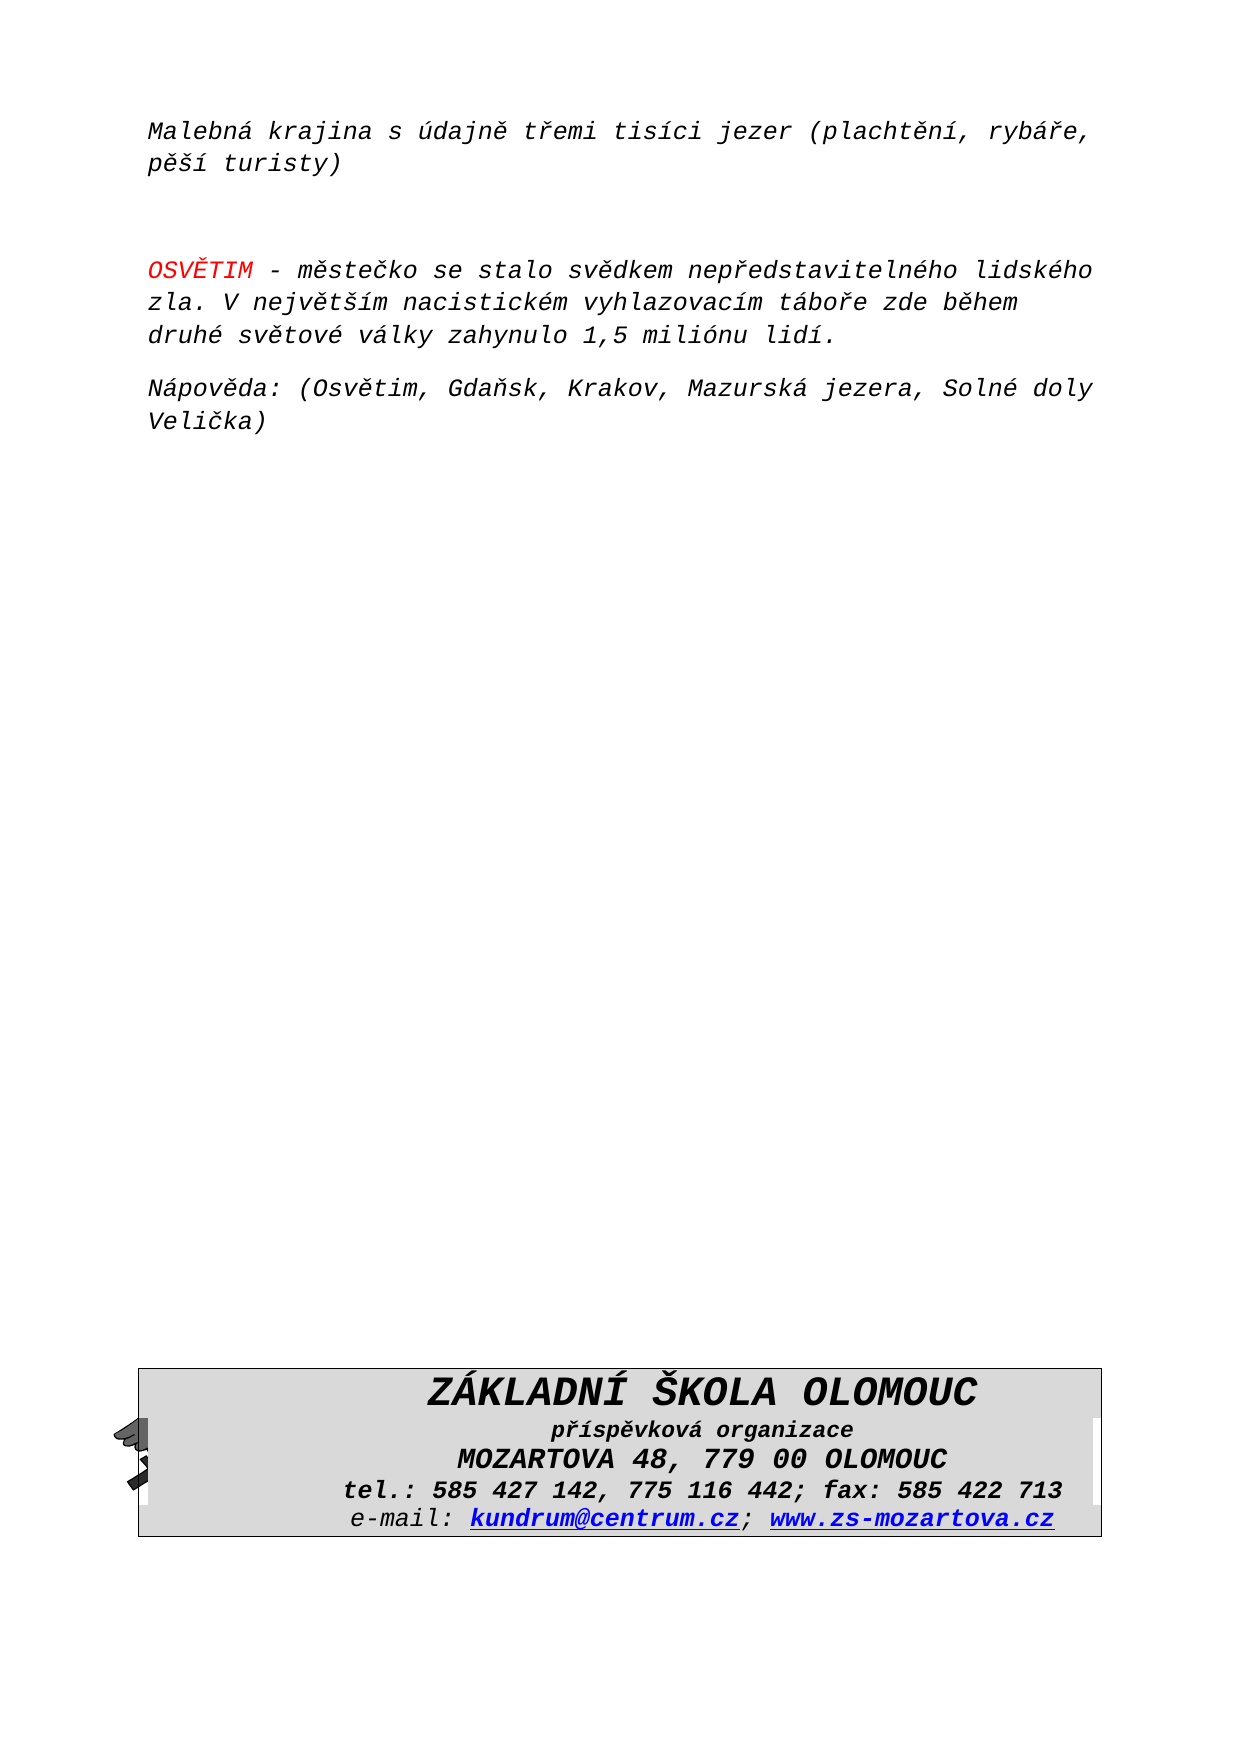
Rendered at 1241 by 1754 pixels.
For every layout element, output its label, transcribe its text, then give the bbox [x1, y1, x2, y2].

text OSVĚTIM - městečko se stalo svědkem nepředstavitelného lidského zla. V největším nacistickém vyhlazovacím táboře zde během druhé světové války zahynulo 1,5 miliónu lidí. [148, 257, 1093, 351]
text Malebná krajina s údajně třemi tisíci jezer (plachtění, rybáře, pěší turisty) [148, 118, 1093, 179]
title Mozartova 48, 779 00 Olomouc [148, 1444, 1093, 1477]
title příspěvková organizace [148, 1418, 1093, 1444]
title tel.: 585 427 142, 775 116 442; fax: 585 422 713 [148, 1477, 1093, 1502]
text Nápověda: (Osvětim, Gdaňsk, Krakov, Mazurská jezera, Solné doly Velička) [148, 376, 1093, 437]
title Základní škola Olomouc [139, 1369, 1101, 1418]
title e-mail: kundrum@centrum.cz; www.zs-mozartova.cz [139, 1502, 1101, 1536]
